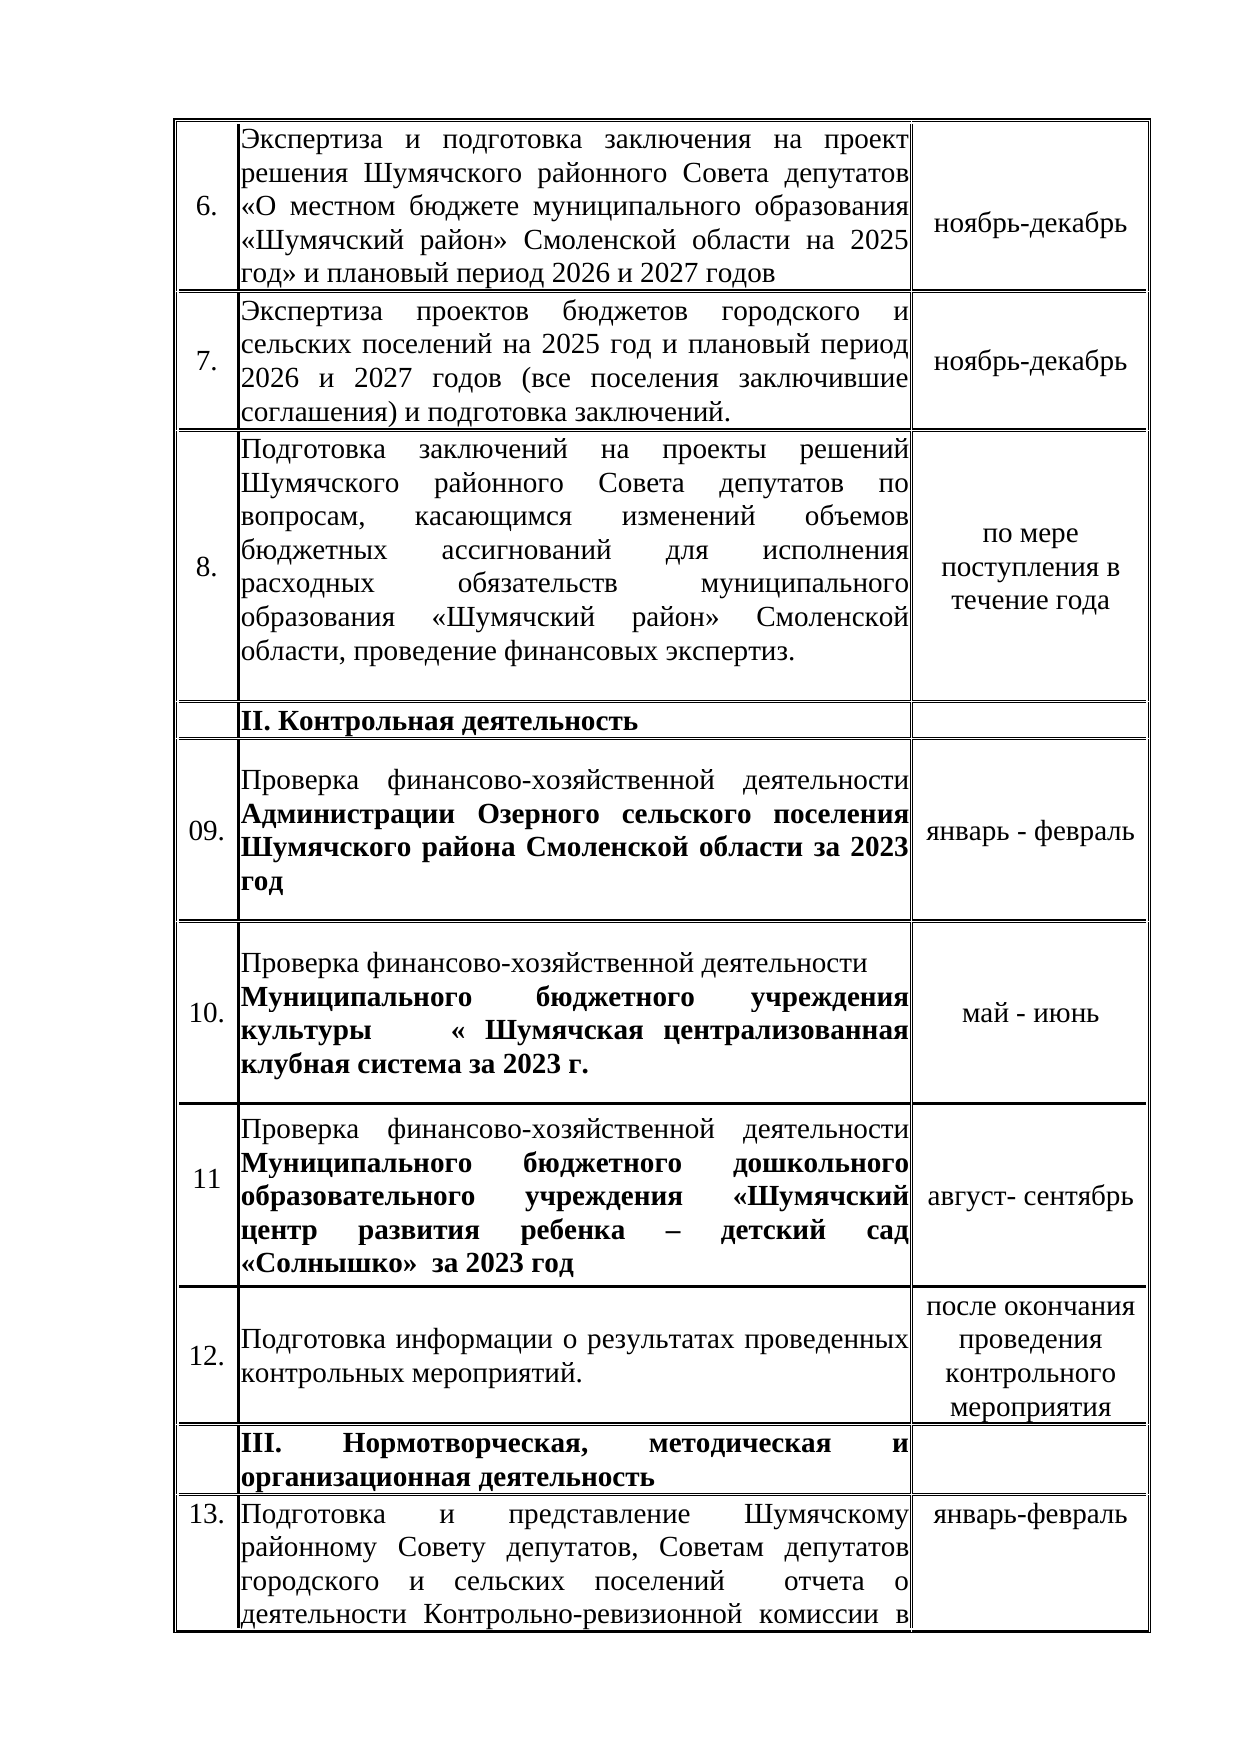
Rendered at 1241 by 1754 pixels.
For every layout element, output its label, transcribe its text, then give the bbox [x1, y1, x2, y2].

table_cell [175, 700, 238, 736]
table_cell 13. [175, 1493, 238, 1630]
table_cell II. Контрольная деятельность [240, 703, 910, 736]
table_cell 8. [177, 428, 237, 700]
table_cell [913, 1422, 1148, 1493]
table_cell Подготовка заключений на проекты решений Шумячского районного Совета депутатов по вопросам, касающимся изменений объемов бюджетных ассигнований для исполнения расходных обязательств муниципального образования «Шумячский район» Смоленской области, проведение финансовых экспертиз. [240, 432, 910, 700]
table_cell август- сентябрь [913, 1102, 1148, 1285]
table_cell ноябрь-декабрь [912, 122, 1148, 289]
table_cell III. Нормотворческая, методическая и организационная деятельность [240, 1426, 910, 1493]
table_cell 09. [177, 736, 237, 919]
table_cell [238, 1496, 912, 1630]
table_cell Проверка финансово-хозяйственной деятельности Муниципального бюджетного учреждения культуры « Шумячская централизованная клубная система за 2023 г. [240, 923, 910, 1102]
table_cell Проверка финансово-хозяйственной деятельности Администрации Озерного сельского поселения Шумячского района Смоленской области за 2023 год [240, 740, 910, 919]
table_cell 11 [177, 1102, 237, 1285]
table_cell по мере поступления в течение года [913, 428, 1148, 700]
table_cell [177, 1422, 237, 1493]
table_cell Экспертиза проектов бюджетов городского и сельских поселений на 2025 год и плановый период 2026 и 2027 годов (все поселения заключившие соглашения) и подготовка заключений. [240, 293, 910, 428]
table_cell май - июнь [913, 919, 1148, 1102]
table_cell после окончания проведения контрольного мероприятия [913, 1285, 1148, 1422]
table_cell 7. [177, 289, 237, 428]
table_cell 12. [177, 1285, 237, 1422]
table_cell Экспертиза и подготовка заключения на проект решения Шумячского районного Совета депутатов «О местном бюджете муниципального образования «Шумячский район» Смоленской области на 2025 год» и плановый период 2026 и 2027 годов [238, 122, 912, 289]
table_cell январь - февраль [913, 736, 1148, 919]
table_cell Проверка финансово-хозяйственной деятельности Муниципального бюджетного дошкольного образовательного учреждения «Шумячский центр развития ребенка – детский сад «Солнышко» за 2023 год [240, 1105, 910, 1285]
table_cell [912, 700, 1149, 736]
table_cell январь-февраль [912, 1493, 1149, 1630]
table_cell 10. [177, 919, 237, 1102]
table_cell Подготовка информации о результатах проведенных контрольных мероприятий. [240, 1288, 910, 1422]
table_cell ноябрь-декабрь [913, 289, 1148, 428]
table_cell 6. [177, 122, 238, 289]
